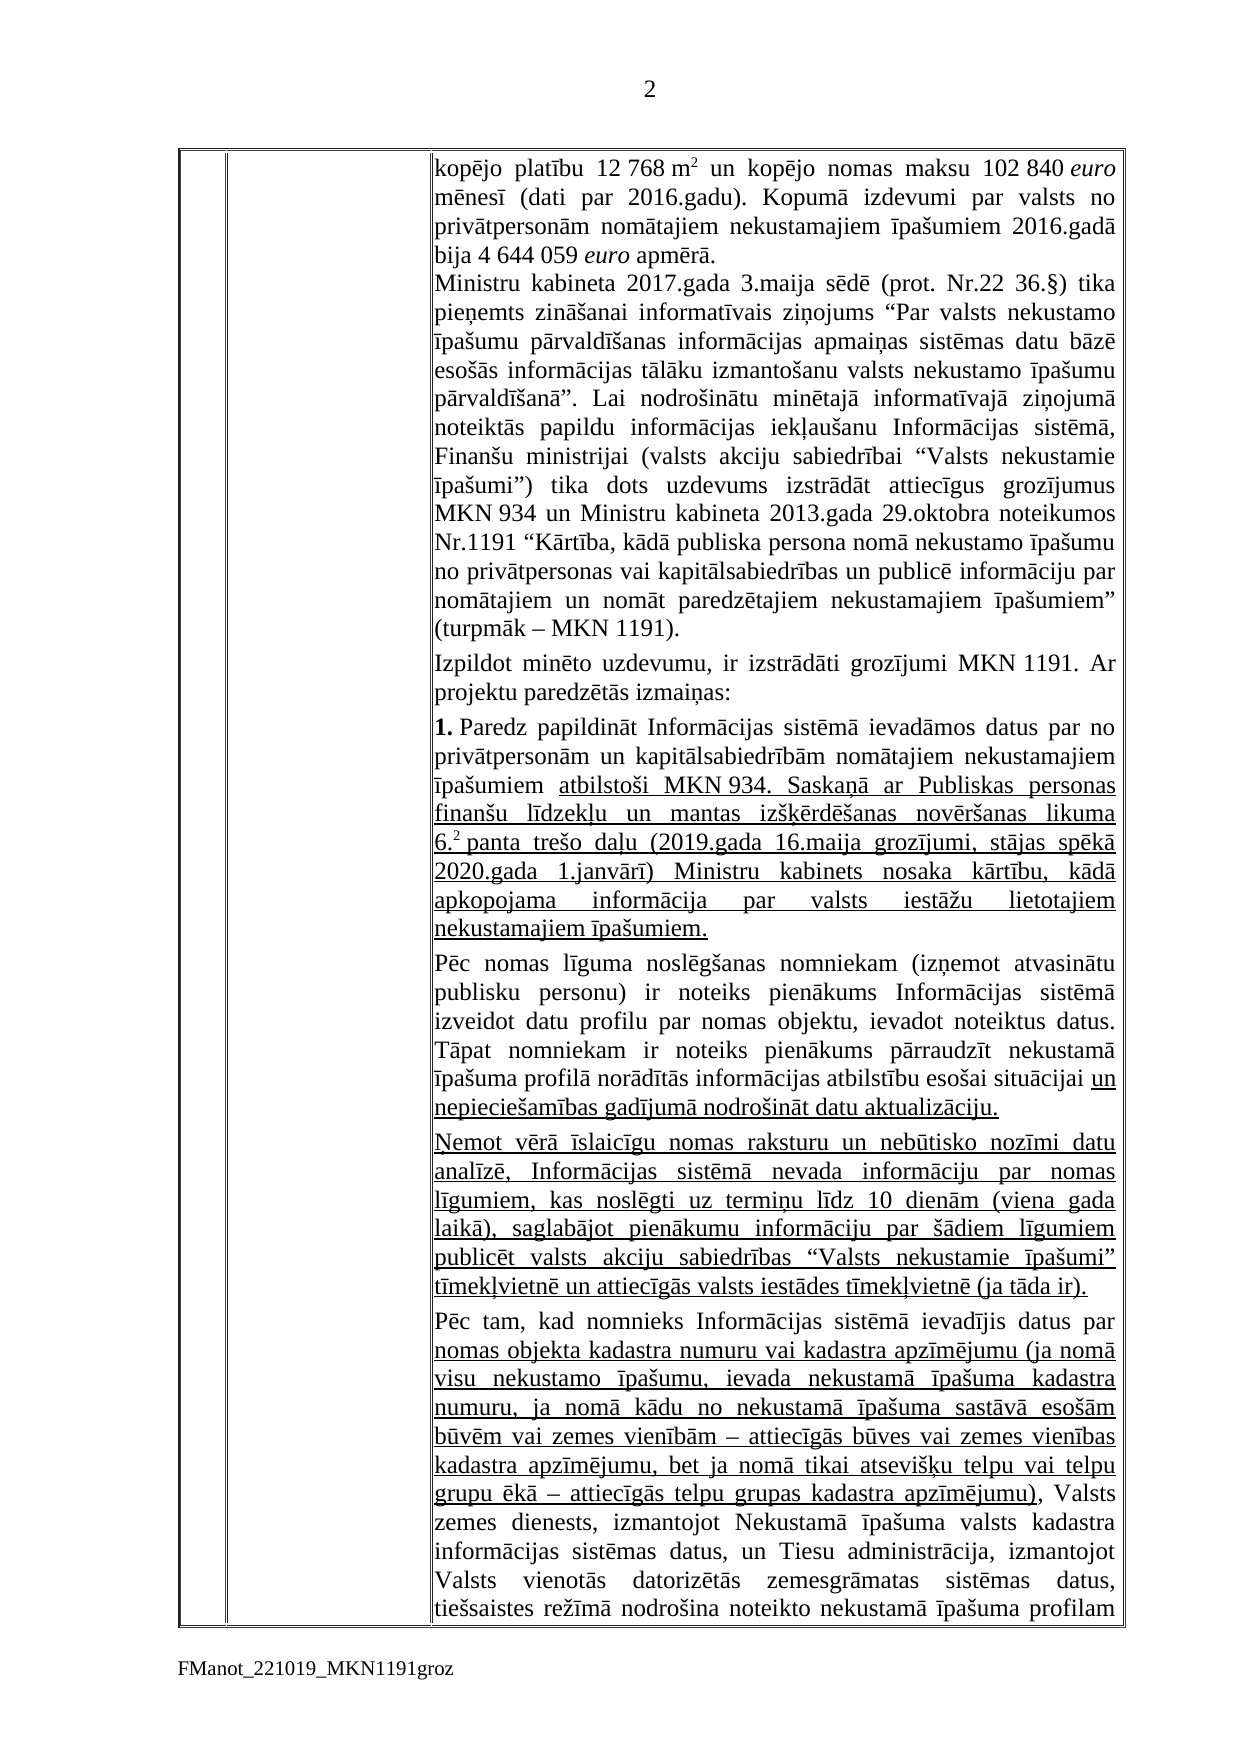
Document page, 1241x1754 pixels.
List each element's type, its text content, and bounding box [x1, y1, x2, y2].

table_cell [432, 151, 1123, 1625]
table_cell 2. [181, 151, 227, 1625]
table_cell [227, 151, 432, 1625]
